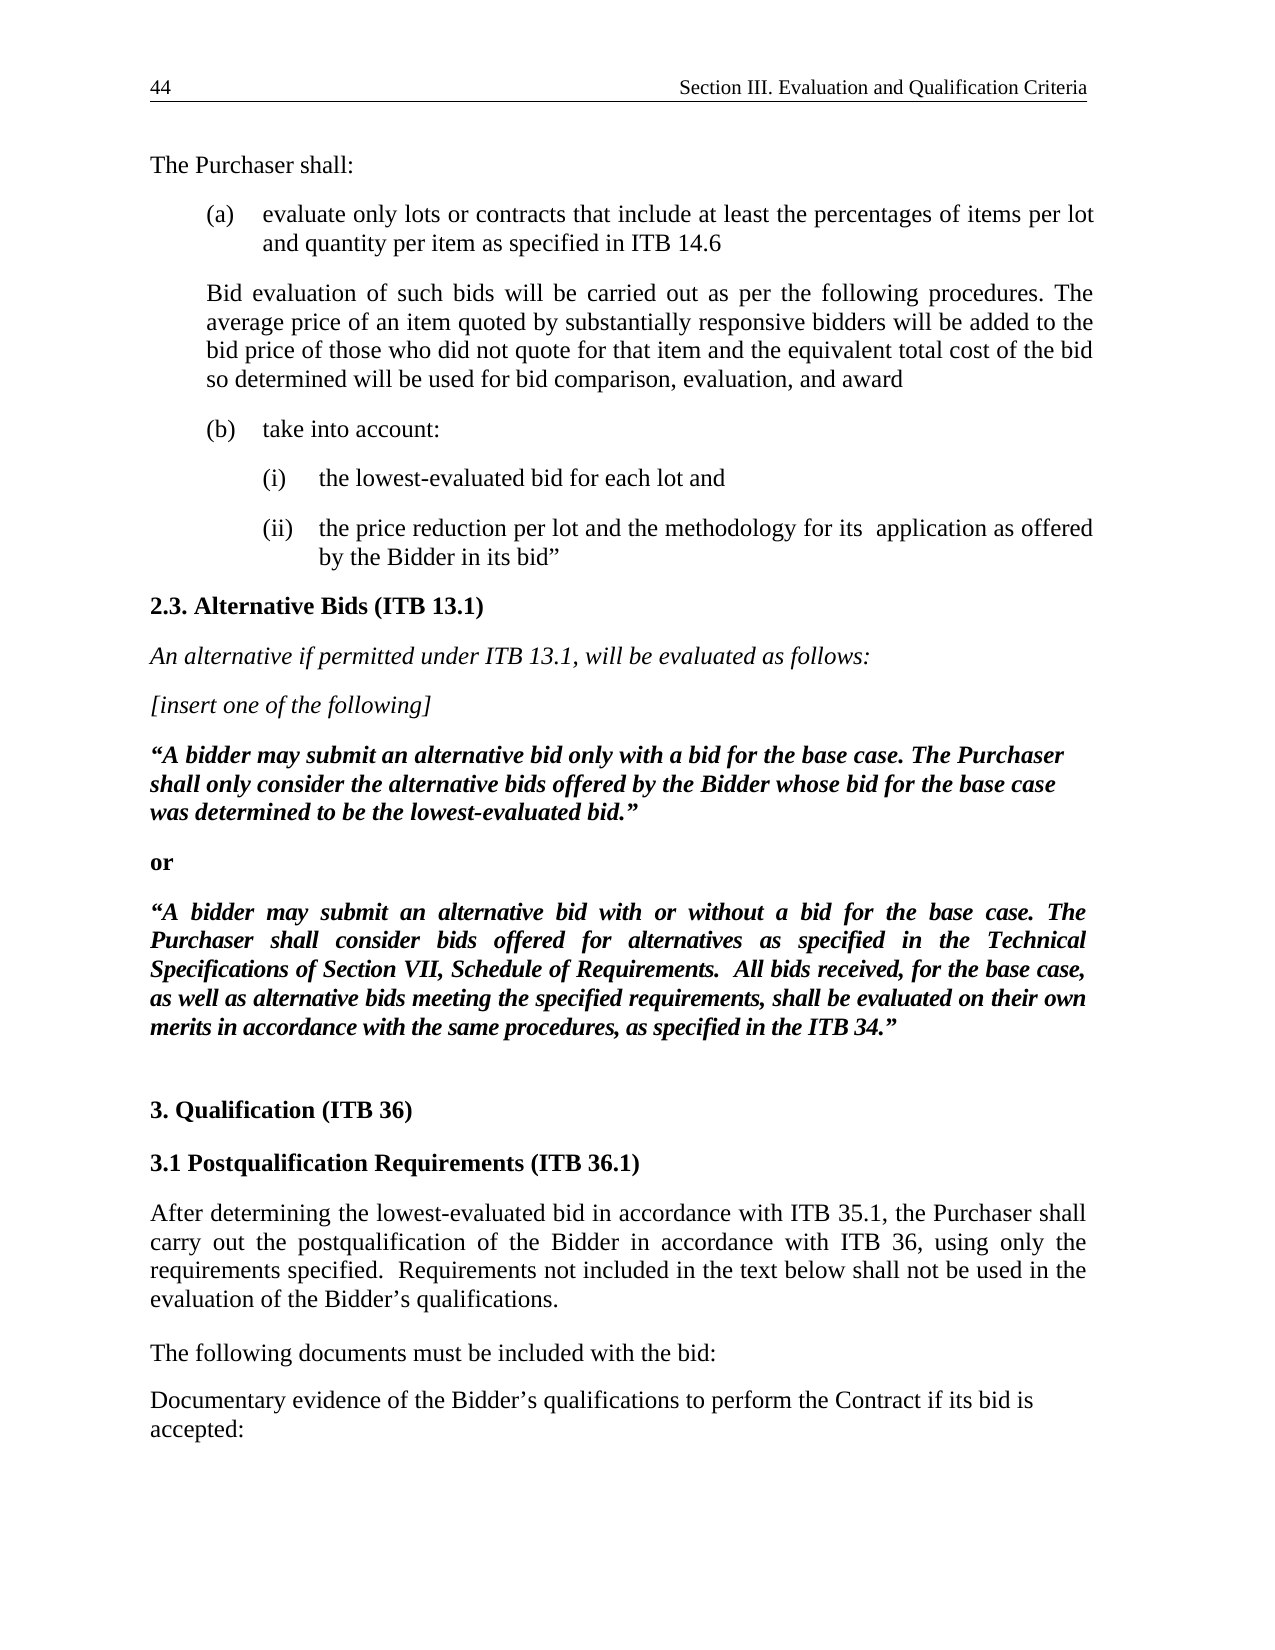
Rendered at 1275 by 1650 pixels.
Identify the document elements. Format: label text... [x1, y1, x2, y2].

text The Purchaser shall: [150, 150, 1095, 179]
text (b) take into account: [206, 414, 1087, 442]
text “A bidder may submit an alternative bid only with a bid for the base case. The Purchaser shall only consider the alternative bids offered by the Bidder whose bid for the base case was determined to be the lowest-evaluated bid.” [150, 740, 1087, 826]
text “A bidder may submit an alternative bid with or without a bid for the base case. The Purchaser shall consider bids offered for alternatives as specified in the Technical Specifications of Section VII, Schedule of Requirements. All bids received, for the base case, as well as alternative bids meeting the specified requirements, shall be evaluated on their own merits in accordance with the same procedures, as specified in the ITB 34.” [150, 897, 1087, 1040]
text 2.3. Alternative Bids (ITB 13.1) [150, 591, 1087, 620]
text (a) evaluate only lots or contracts that include at least the percentages of items per lot and quantity per item as specified in ITB 14.6 [206, 199, 1095, 257]
text [insert one of the following] [150, 690, 1087, 719]
text (ii) the price reduction per lot and the methodology for its application as offered by the Bidder in its bid” [262, 513, 1095, 570]
text After determining the lowest-evaluated bid in accordance with ITB 35.1, the Purchaser shall carry out the postqualification of the Bidder in accordance with ITB 36, using only the requirements specified. Requirements not included in the text below shall not be used in the evaluation of the Bidder’s qualifications. [150, 1198, 1087, 1313]
text The following documents must be included with the bid: [150, 1338, 1087, 1367]
text or [150, 847, 1087, 876]
text Bid evaluation of such bids will be carried out as per the following procedures. The average price of an item quoted by substantially responsive bidders will be added to the bid price of those who did not quote for that item and the equivalent total cost of the bid so determined will be used for bid comparison, evaluation, and award [206, 278, 1095, 393]
list the lowest-evaluated bid for each lot and [262, 463, 1095, 492]
subtitle 3. Qualification (ITB 36) [150, 1095, 1087, 1123]
text An alternative if permitted under ITB 13.1, will be evaluated as follows: [150, 641, 1087, 669]
text 3.1 Postqualification Requirements (ITB 36.1) [150, 1148, 1087, 1177]
text Documentary evidence of the Bidder’s qualifications to perform the Contract if its bid is accepted: [150, 1386, 1087, 1443]
